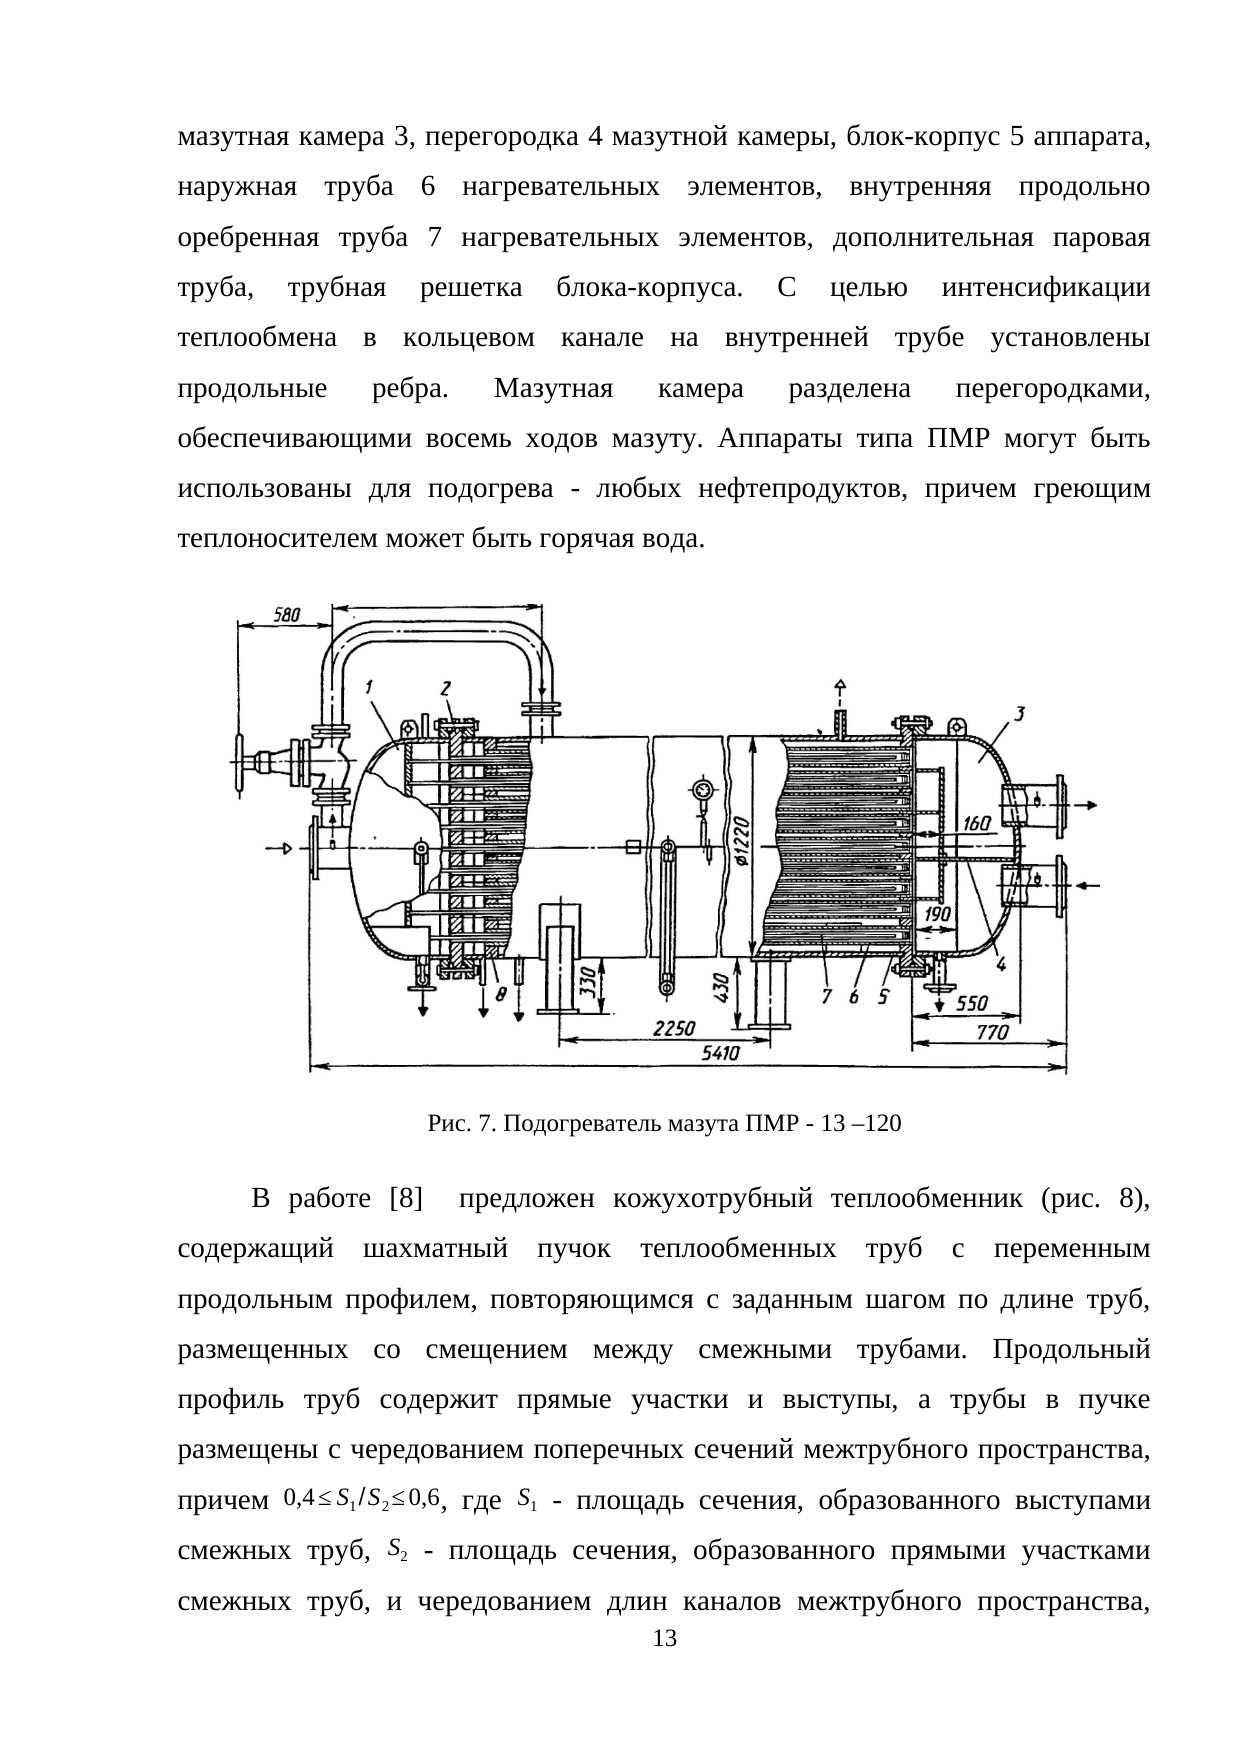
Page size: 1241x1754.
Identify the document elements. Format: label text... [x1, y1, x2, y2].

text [177, 118, 1152, 554]
picture [228, 604, 1101, 1075]
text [177, 1180, 1152, 1616]
text Рис. 7. Подогреватель мазута ПМР - 13 –120 [177, 1108, 1152, 1137]
